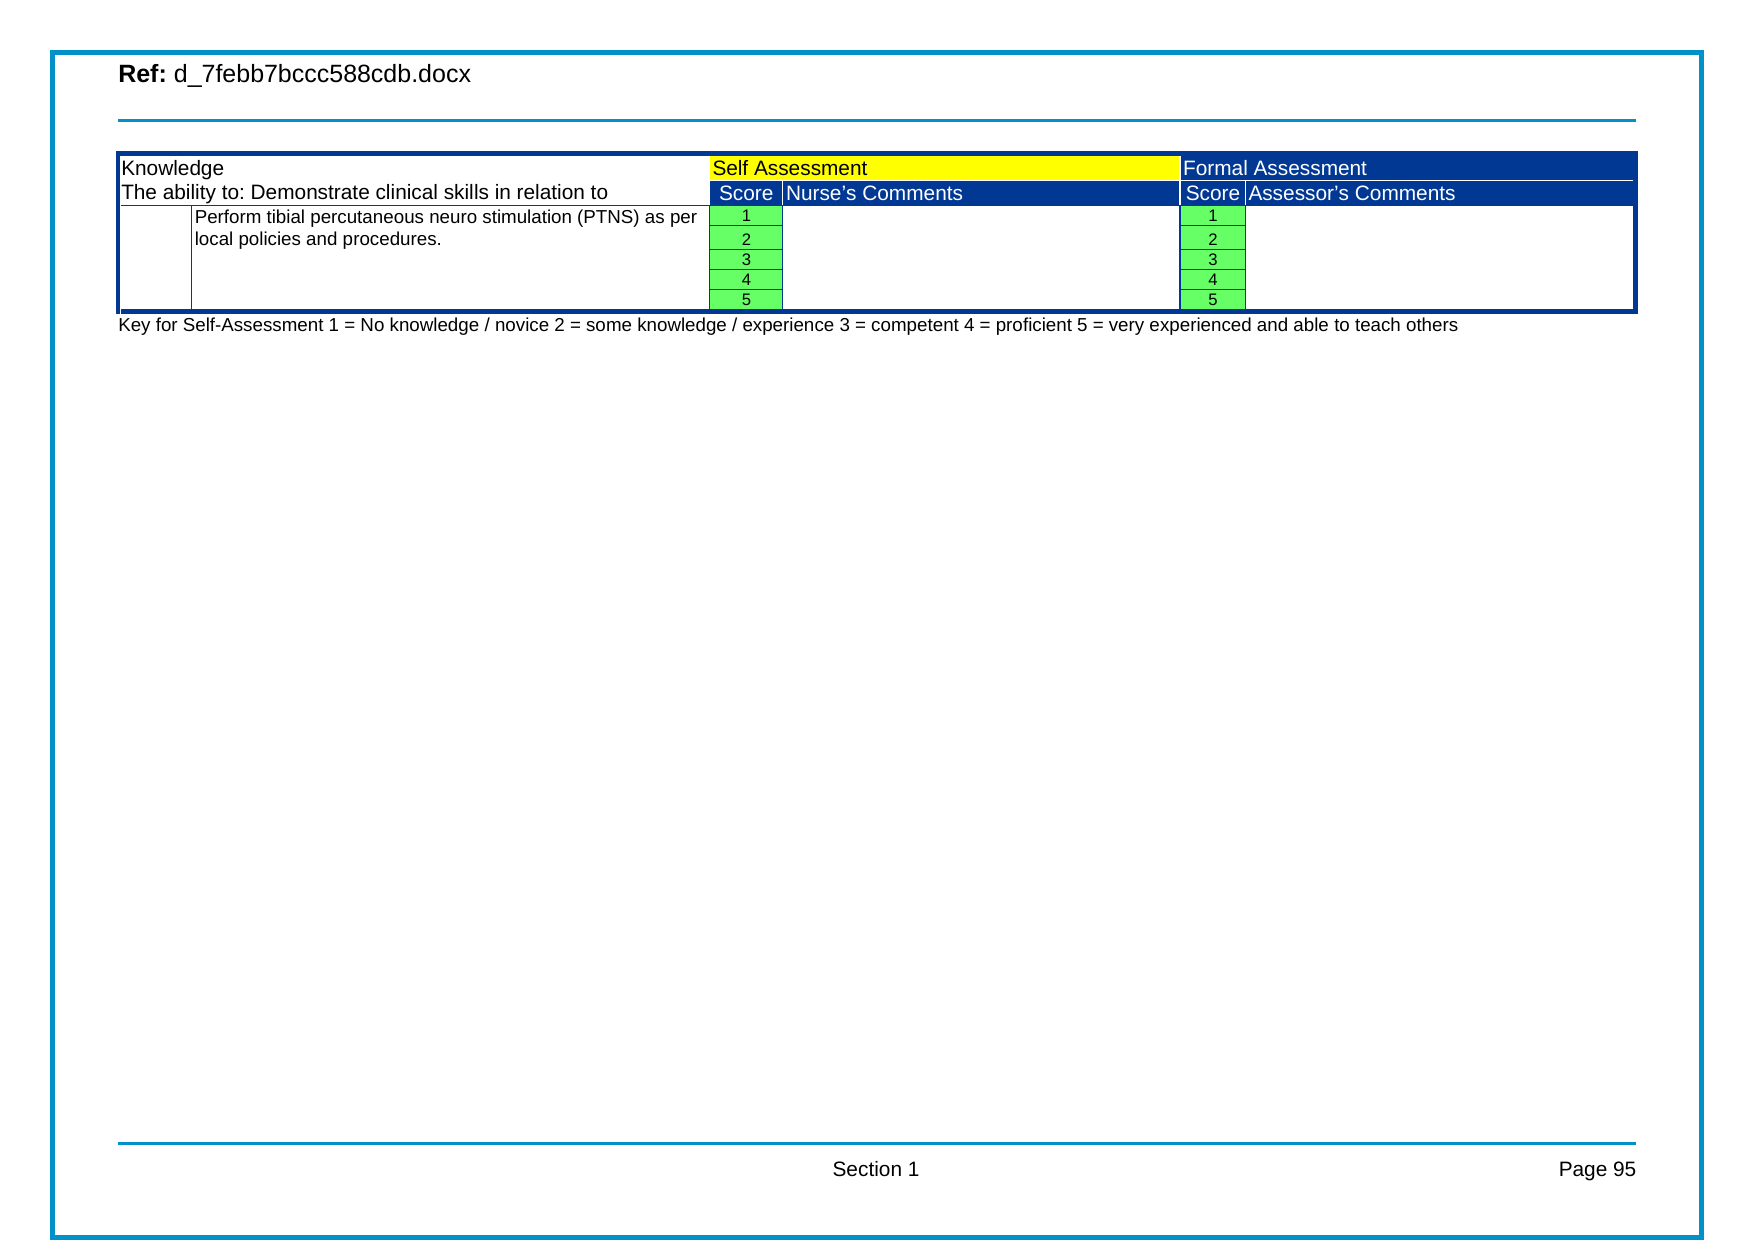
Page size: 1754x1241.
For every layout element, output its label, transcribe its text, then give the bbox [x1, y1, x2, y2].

table_cell Score [1181, 181, 1245, 205]
table_cell 3 [1181, 250, 1245, 269]
table_header Self Assessment [710, 156, 1179, 180]
table_cell [783, 206, 1179, 309]
table_header Knowledge The ability to: Demonstrate clinical skills in relation to continence care following theoretical study [120, 156, 709, 205]
text Key for Self-Assessment 1 = No knowledge / novice 2 = some knowledge / experience 3 = competent 4 = proficient 5 = very experienced and able to teach others [118, 314, 1636, 336]
table_cell 5 [710, 290, 782, 309]
table_cell 4 [1181, 270, 1245, 289]
table_cell Assessor’s Comments [1246, 181, 1633, 205]
table_cell 1 [710, 206, 782, 225]
table_cell [1246, 206, 1633, 309]
table_cell 2 [710, 226, 782, 249]
table_header Formal Assessment [1181, 156, 1633, 180]
table_cell Perform tibial percutaneous neuro stimulation (PTNS) as per local policies and procedures. [192, 206, 709, 309]
table_cell [120, 206, 191, 309]
table_cell 2 [1181, 226, 1245, 249]
table_cell 4 [710, 270, 782, 289]
table_cell 5 [1181, 290, 1245, 309]
table_cell 1 [1181, 206, 1245, 225]
table_cell Nurse’s Comments [783, 181, 1179, 205]
table_cell Score [710, 181, 782, 205]
table_cell 3 [710, 250, 782, 269]
